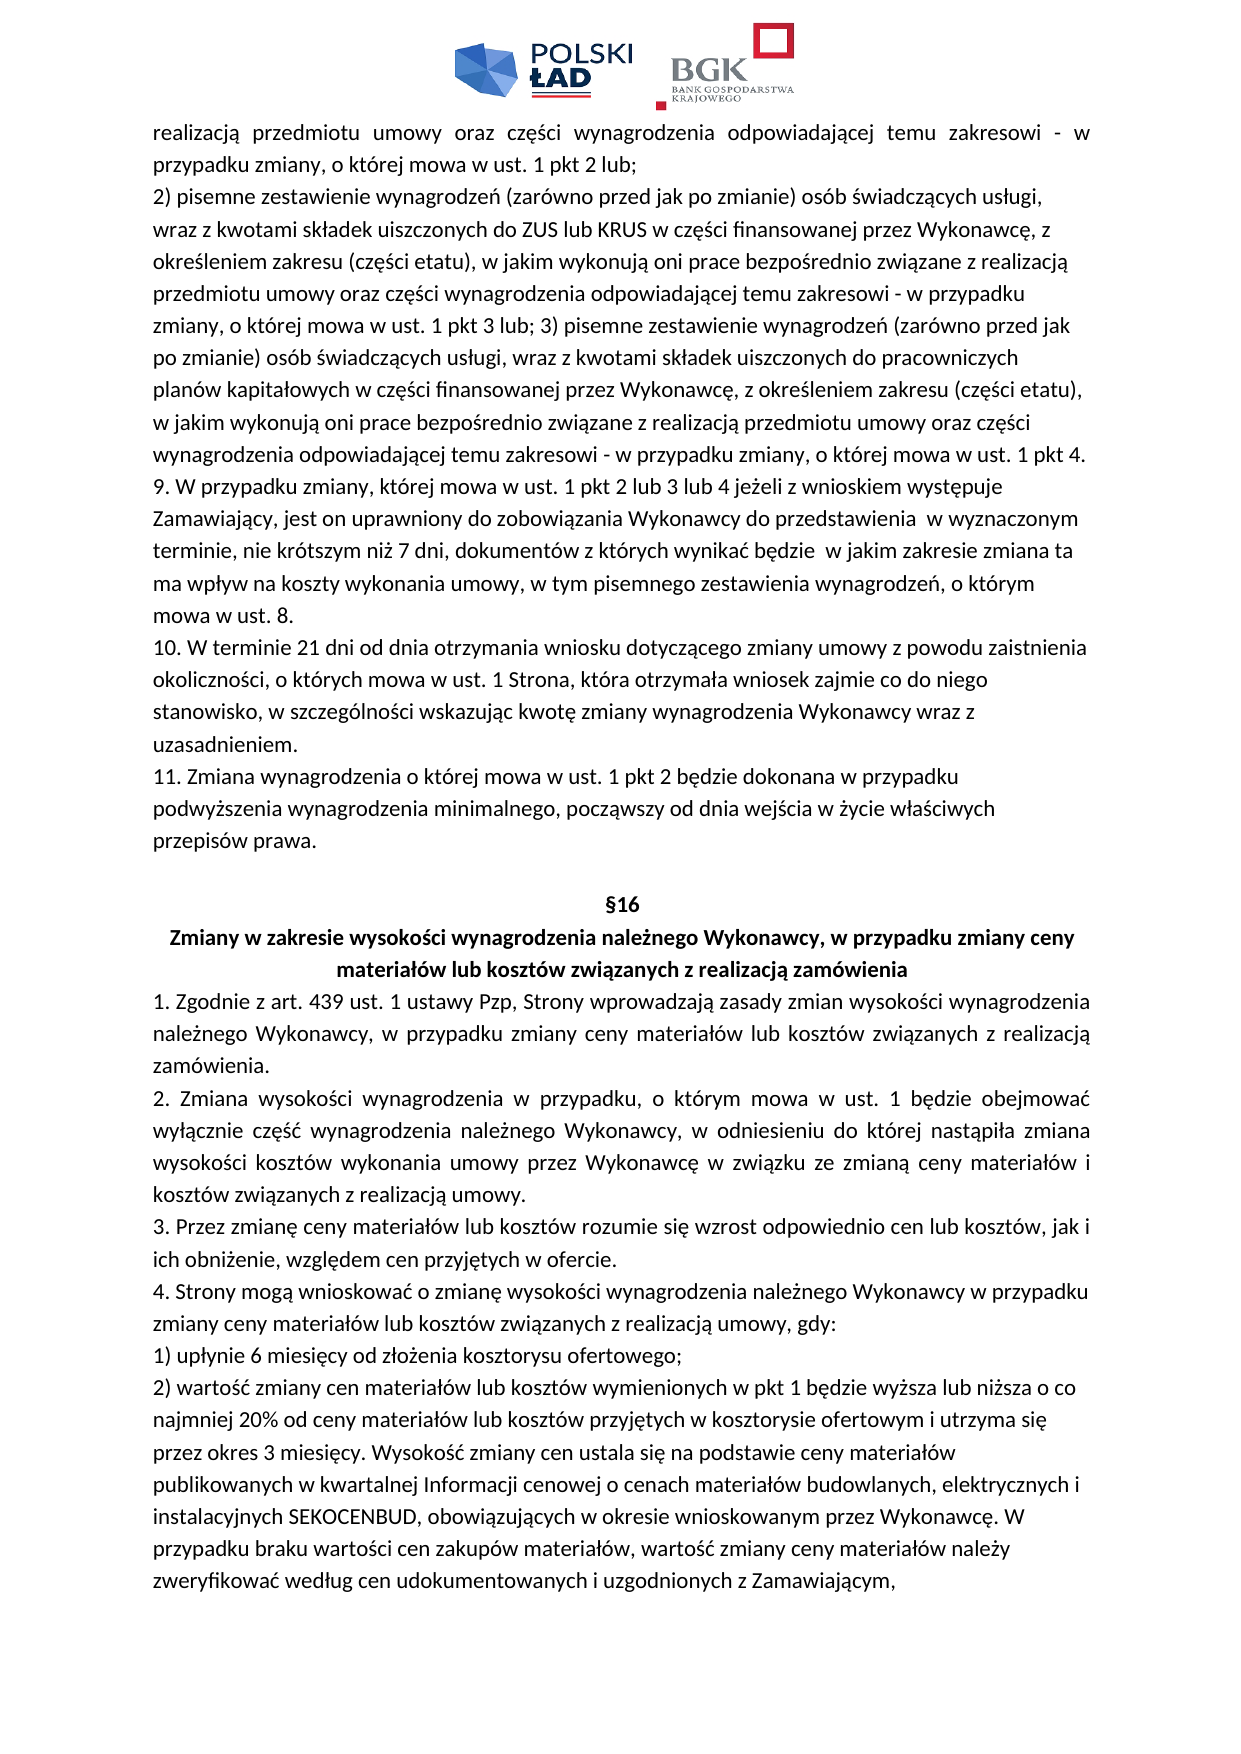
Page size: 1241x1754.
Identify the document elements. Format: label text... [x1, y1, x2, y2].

text Zmiany w zakresie wysokości wynagrodzenia należnego Wykonawcy, w przypadku zmiany ceny materiałów lub kosztów związanych z realizacją zamówienia [153, 923, 1092, 983]
text 4. Strony mogą wnioskować o zmianę wysokości wynagrodzenia należnego Wykonawcy w przypadku zmiany ceny materiałów lub kosztów związanych z realizacją umowy, gdy: [153, 1277, 1092, 1337]
text 2. Zmiana wysokości wynagrodzenia w przypadku, o którym mowa w ust. 1 będzie obejmować wyłącznie część wynagrodzenia należnego Wykonawcy, w odniesieniu do której nastąpiła zmiana wysokości kosztów wykonania umowy przez Wykonawcę w związku ze zmianą ceny materiałów i kosztów związanych z realizacją umowy. [153, 1084, 1092, 1208]
text 10. W terminie 21 dni od dnia otrzymania wniosku dotyczącego zmiany umowy z powodu zaistnienia okoliczności, o których mowa w ust. 1 Strona, która otrzymała wniosek zajmie co do niego stanowisko, w szczególności wskazując kwotę zmiany wynagrodzenia Wykonawcy wraz z uzasadnieniem. [153, 633, 1092, 758]
text 11. Zmiana wynagrodzenia o której mowa w ust. 1 pkt 2 będzie dokonana w przypadku podwyższenia wynagrodzenia minimalnego, począwszy od dnia wejścia w życie właściwych przepisów prawa. [153, 762, 1092, 854]
text §16 [153, 891, 1092, 919]
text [153, 118, 1092, 178]
text 2) pisemne zestawienie wynagrodzeń (zarówno przed jak po zmianie) osób świadczących usługi, wraz z kwotami składek uiszczonych do ZUS lub KRUS w części finansowanej przez Wykonawcę, z określeniem zakresu (części etatu), w jakim wykonują oni prace bezpośrednio związane z realizacją przedmiotu umowy oraz części wynagrodzenia odpowiadającej temu zakresowi - w przypadku zmiany, o której mowa w ust. 1 pkt 3 lub; 3) pisemne zestawienie wynagrodzeń (zarówno przed jak po zmianie) osób świadczących usługi, wraz z kwotami składek uiszczonych do pracowniczych planów kapitałowych w części finansowanej przez Wykonawcę, z określeniem zakresu (części etatu), w jakim wykonują oni prace bezpośrednio związane z realizacją przedmiotu umowy oraz części wynagrodzenia odpowiadającej temu zakresowi - w przypadku zmiany, o której mowa w ust. 1 pkt 4. [153, 182, 1092, 468]
text 3. Przez zmianę ceny materiałów lub kosztów rozumie się wzrost odpowiednio cen lub kosztów, jak i ich obniżenie, względem cen przyjętych w ofercie. [153, 1212, 1092, 1273]
text 1) upłynie 6 miesięcy od złożenia kosztorysu ofertowego; [153, 1341, 1092, 1369]
text 2) wartość zmiany cen materiałów lub kosztów wymienionych w pkt 1 będzie wyższa lub niższa o co najmniej 20% od ceny materiałów lub kosztów przyjętych w kosztorysie ofertowym i utrzyma się przez okres 3 miesięcy. Wysokość zmiany cen ustala się na podstawie ceny materiałów publikowanych w kwartalnej Informacji cenowej o cenach materiałów budowlanych, elektrycznych i instalacyjnych SEKOCENBUD, obowiązujących w okresie wnioskowanym przez Wykonawcę. W przypadku braku wartości cen zakupów materiałów, wartość zmiany ceny materiałów należy zweryfikować według cen udokumentowanych i uzgodnionych z Zamawiającym, [153, 1373, 1092, 1594]
text 1. Zgodnie z art. 439 ust. 1 ustawy Pzp, Strony wprowadzają zasady zmian wysokości wynagrodzenia należnego Wykonawcy, w przypadku zmiany ceny materiałów lub kosztów związanych z realizacją zamówienia. [153, 987, 1092, 1079]
text 9. W przypadku zmiany, której mowa w ust. 1 pkt 2 lub 3 lub 4 jeżeli z wnioskiem występuje Zamawiający, jest on uprawniony do zobowiązania Wykonawcy do przedstawienia w wyznaczonym terminie, nie krótszym niż 7 dni, dokumentów z których wynikać będzie w jakim zakresie zmiana ta ma wpływ na koszty wykonania umowy, w tym pisemnego zestawienia wynagrodzeń, o którym mowa w ust. 8. [153, 472, 1092, 629]
